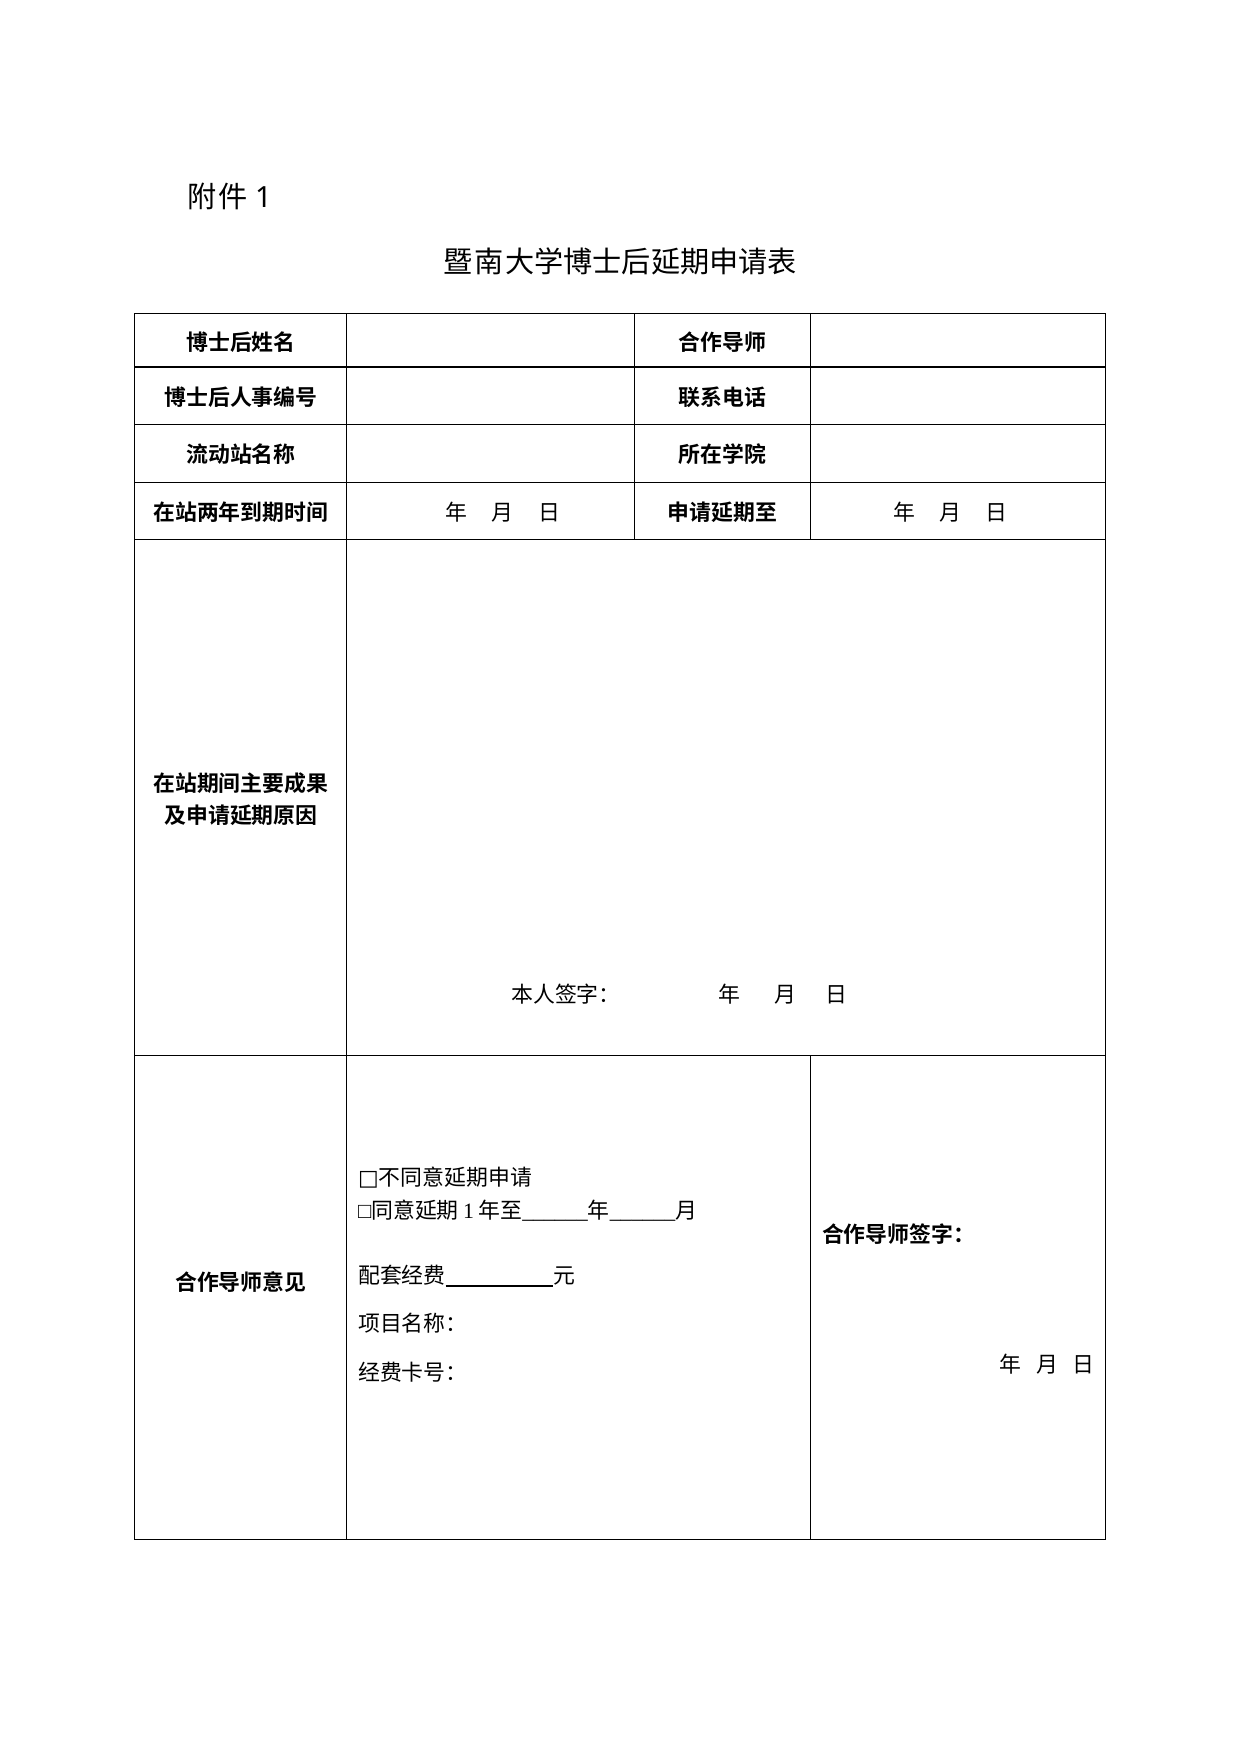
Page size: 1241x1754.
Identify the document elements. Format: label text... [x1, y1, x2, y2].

table_cell 年 月 日 [347, 483, 634, 539]
table_cell 申请延期至 [635, 483, 810, 539]
table_cell 年 月 日 [811, 483, 1105, 539]
table_cell [347, 368, 634, 424]
table_cell 在站两年到期时间 [135, 483, 346, 539]
table_header 博士后姓名 [135, 314, 346, 366]
table_cell 本人签字： 年 月 日 [347, 540, 1105, 1055]
table_cell [811, 425, 1105, 482]
table_header 合作导师 [635, 314, 810, 366]
table_cell 合作导师签字： 年 月 日 [811, 1056, 1105, 1539]
table_cell □不同意延期申请 □同意延期1年至______年______月 配套经费 元 项目名称： 经费卡号： [347, 1056, 810, 1539]
table_cell 所在学院 [635, 425, 810, 482]
table_cell 联系电话 [635, 368, 810, 424]
table_header [811, 314, 1105, 366]
table_cell 博士后人事编号 [135, 368, 346, 424]
text 暨南大学博士后延期申请表 [187, 227, 1053, 292]
table_cell 在站期间主要成果及申请延期原因 [135, 540, 346, 1055]
text 附件1 [187, 162, 1053, 227]
table_cell 合作导师意见 [135, 1056, 346, 1539]
table_cell [347, 425, 634, 482]
table_cell [811, 368, 1105, 424]
table_cell 流动站名称 [135, 425, 346, 482]
table_header [347, 314, 634, 366]
